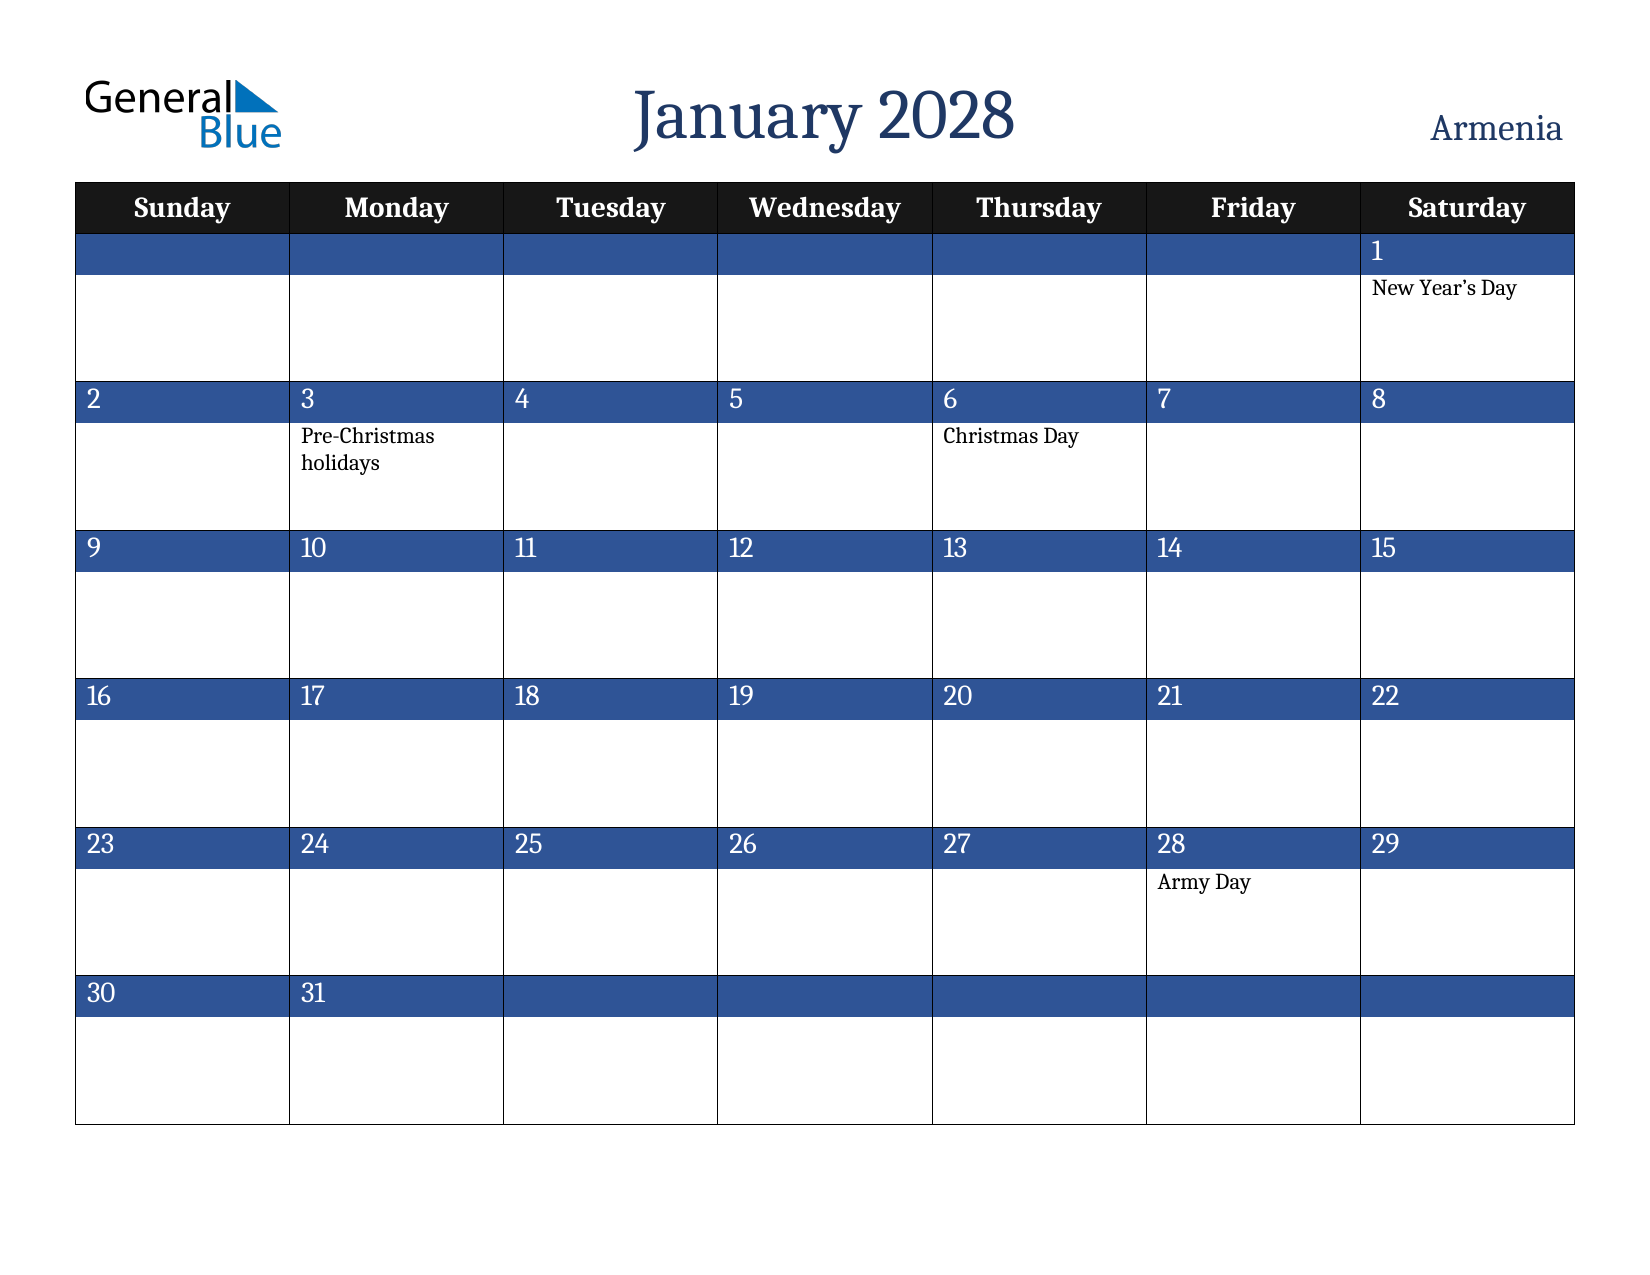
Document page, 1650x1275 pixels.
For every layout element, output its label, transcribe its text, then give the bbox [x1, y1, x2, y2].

table_cell 28 [1147, 828, 1360, 869]
table_cell [76, 234, 289, 275]
table_cell [290, 275, 503, 381]
table_cell [718, 423, 932, 530]
table_cell 4 [504, 382, 717, 423]
table_cell [1147, 1017, 1360, 1123]
table_cell [290, 234, 503, 275]
table_cell Army Day [1147, 869, 1360, 975]
table_cell 23 [76, 828, 289, 869]
table_cell [504, 869, 717, 975]
table_cell 19 [718, 679, 932, 720]
table_cell [504, 275, 717, 381]
table_cell [504, 423, 717, 530]
table_cell 30 [76, 976, 289, 1017]
table_cell 21 [1147, 679, 1360, 720]
table_cell [290, 1017, 503, 1123]
table_cell 25 [504, 828, 717, 869]
table_cell Friday [1147, 183, 1360, 233]
table_cell 27 [933, 828, 1146, 869]
table_cell Saturday [1361, 183, 1574, 233]
table_cell [504, 572, 717, 678]
table_cell [290, 572, 503, 678]
table_cell 13 [933, 531, 1146, 572]
table_cell 29 [1361, 828, 1574, 869]
table_cell Thursday [933, 183, 1146, 233]
table_cell [76, 572, 289, 678]
table_cell 1 [1361, 234, 1574, 275]
table_cell [933, 234, 1146, 275]
table_cell 12 [718, 531, 932, 572]
table_header Armenia [1146, 75, 1574, 182]
table_cell [76, 275, 289, 381]
table_cell [1147, 423, 1360, 530]
table_cell Sunday [76, 183, 289, 233]
table_cell 6 [933, 382, 1146, 423]
table_cell [504, 234, 717, 275]
table_cell 7 [1147, 382, 1360, 423]
table_cell Tuesday [504, 183, 717, 233]
table_cell 20 [933, 679, 1146, 720]
table_cell [718, 720, 932, 827]
table_cell [933, 275, 1146, 381]
table_cell [290, 720, 503, 827]
table_cell 26 [718, 828, 932, 869]
table_cell [933, 976, 1146, 1017]
table_cell [76, 423, 289, 530]
table_cell Christmas Day [933, 423, 1146, 530]
table_cell [718, 1017, 932, 1123]
table_cell [1361, 423, 1574, 530]
table_cell 14 [1147, 531, 1360, 572]
table_cell [504, 720, 717, 827]
table_cell [933, 720, 1146, 827]
table_header January 2028 [504, 75, 1146, 182]
table_cell [933, 1017, 1146, 1123]
table_cell 2 [76, 382, 289, 423]
table_cell New Year’s Day [1361, 275, 1574, 381]
table_cell Wednesday [718, 183, 932, 233]
table_cell [718, 572, 932, 678]
table_cell [1361, 1017, 1574, 1123]
table_cell 15 [1361, 531, 1574, 572]
table_cell [290, 869, 503, 975]
table_cell 31 [290, 976, 503, 1017]
table_cell [718, 976, 932, 1017]
table_cell [1147, 572, 1360, 678]
table_cell Pre-Christmas holidays [290, 423, 503, 530]
table_cell [1361, 572, 1574, 678]
table_cell [718, 275, 932, 381]
table_header [76, 75, 503, 182]
table_cell [933, 572, 1146, 678]
table_cell [1147, 720, 1360, 827]
table_cell Monday [290, 183, 503, 233]
table_cell [76, 1017, 289, 1123]
table_cell 18 [504, 679, 717, 720]
table_cell 11 [504, 531, 717, 572]
table_cell [1361, 976, 1574, 1017]
picture [86, 80, 281, 148]
table_cell [933, 869, 1146, 975]
table_cell 9 [76, 531, 289, 572]
table_cell 3 [290, 382, 503, 423]
table_cell 17 [290, 679, 503, 720]
table_cell [1361, 869, 1574, 975]
table_cell [1147, 976, 1360, 1017]
table_cell [718, 234, 932, 275]
table_cell 10 [290, 531, 503, 572]
table_cell 24 [290, 828, 503, 869]
table_cell [76, 720, 289, 827]
table_cell [1147, 234, 1360, 275]
table_cell 16 [76, 679, 289, 720]
table_cell [1361, 720, 1574, 827]
table_cell 8 [1361, 382, 1574, 423]
table_cell [504, 976, 717, 1017]
table_cell [1147, 275, 1360, 381]
table_cell [718, 869, 932, 975]
table_cell 5 [718, 382, 932, 423]
table_cell [76, 869, 289, 975]
table_cell 22 [1361, 679, 1574, 720]
table_cell [504, 1017, 717, 1123]
